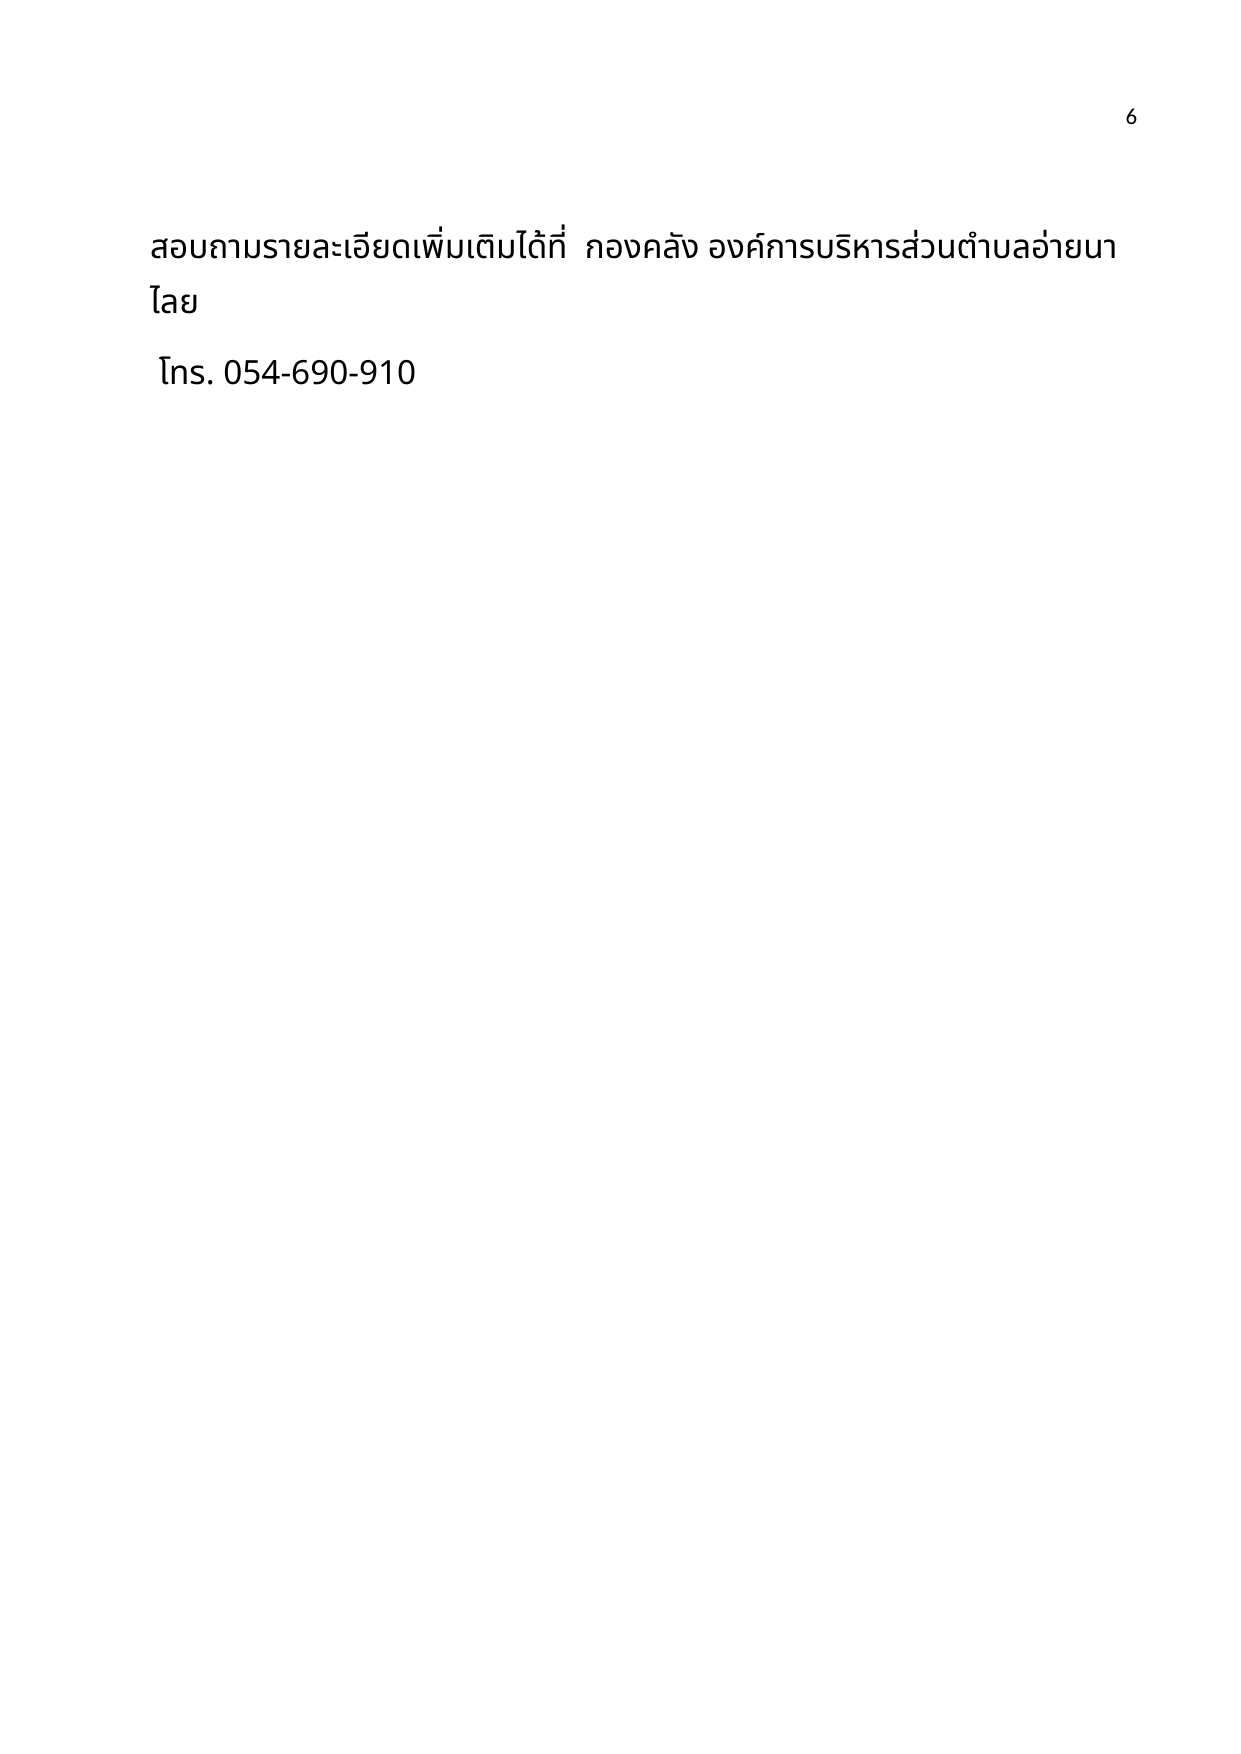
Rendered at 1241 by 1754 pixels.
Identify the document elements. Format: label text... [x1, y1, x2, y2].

text สอบถามรายละเอียดเพิ่มเติมได้ที่ กองคลัง องค์การบริหารส่วนตำบลอ่ายนาไลย [150, 223, 1137, 328]
text โทร. 054-690-910 [150, 349, 1137, 399]
